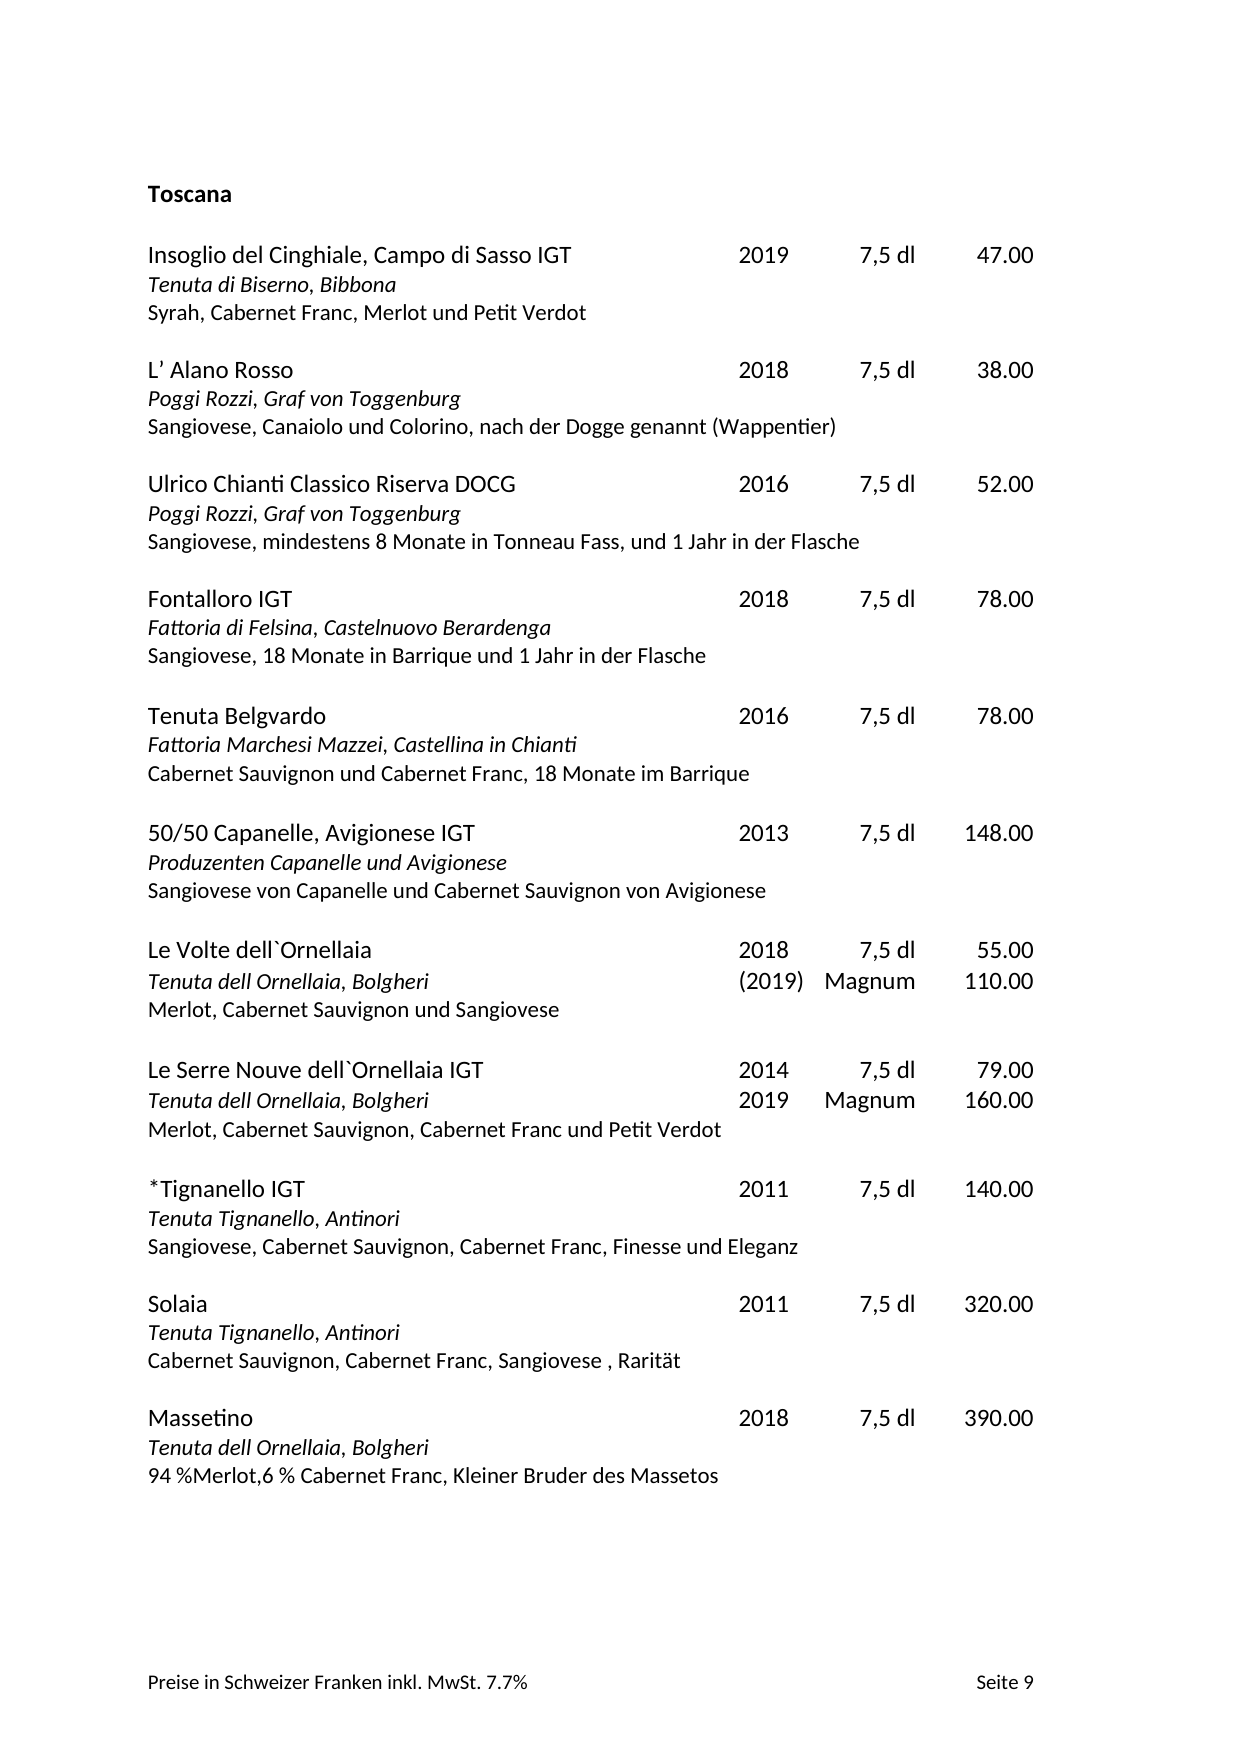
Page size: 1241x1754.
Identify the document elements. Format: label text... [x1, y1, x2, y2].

text Fattoria di Felsina, Castelnuovo Berardenga [148, 613, 1092, 642]
text Sangiovese, mindestens 8 Monate in Tonneau Fass, und 1 Jahr in der Flasche [148, 527, 1092, 555]
text Tenuta Tignanello, Antinori [148, 1318, 1092, 1347]
text Cabernet Sauvignon und Cabernet Franc, 18 Monate im Barrique [148, 759, 1092, 787]
text Fontalloro IGT 2018 7,5 dl 78.00 [148, 583, 1092, 613]
text Merlot, Cabernet Sauvignon, Cabernet Franc und Petit Verdot [148, 1115, 1092, 1143]
text Le Volte dell`Ornellaia 2018 7,5 dl 55.00 [148, 934, 1092, 965]
text Tenuta dell Ornellaia, Bolgheri (2019) Magnum 110.00 [148, 965, 1092, 995]
text Sangiovese, Cabernet Sauvignon, Cabernet Franc, Finesse und Eleganz [148, 1232, 1092, 1260]
text Poggi Rozzi, Graf von Toggenburg [148, 499, 1092, 527]
text Tenuta dell Ornellaia, Bolgheri [148, 1433, 1092, 1461]
text Insoglio del Cinghiale, Campo di Sasso IGT 2019 7,5 dl 47.00 [148, 239, 1092, 270]
text Tenuta dell Ornellaia, Bolgheri 2019 Magnum 160.00 [148, 1084, 1092, 1115]
text Cabernet Sauvignon, Cabernet Franc, Sangiovese , Rarität [148, 1347, 1092, 1374]
text Sangiovese, Canaiolo und Colorino, nach der Dogge genannt (Wappentier) [148, 412, 1092, 440]
text 94 %Merlot,6 % Cabernet Franc, Kleiner Bruder des Massetos [148, 1461, 1092, 1489]
text Toscana [148, 178, 1092, 209]
text Solaia 2011 7,5 dl 320.00 [148, 1288, 1092, 1318]
text 50/50 Capanelle, Avigionese IGT 2013 7,5 dl 148.00 [148, 817, 1092, 848]
text Sangiovese von Capanelle und Cabernet Sauvignon von Avigionese [148, 876, 1092, 904]
text Sangiovese, 18 Monate in Barrique und 1 Jahr in der Flasche [148, 642, 1092, 669]
text Tenuta Belgvardo 2016 7,5 dl 78.00 [148, 700, 1092, 731]
text Syrah, Cabernet Franc, Merlot und Petit Verdot [148, 298, 1092, 326]
text Fattoria Marchesi Mazzei, Castellina in Chianti [148, 731, 1092, 759]
text Poggi Rozzi, Graf von Toggenburg [148, 384, 1092, 412]
text *Tignanello IGT 2011 7,5 dl 140.00 [148, 1173, 1092, 1204]
text L’ Alano Rosso 2018 7,5 dl 38.00 [148, 354, 1092, 384]
text Massetino 2018 7,5 dl 390.00 [148, 1403, 1092, 1433]
text Le Serre Nouve dell`Ornellaia IGT 2014 7,5 dl 79.00 [148, 1054, 1092, 1084]
text Produzenten Capanelle und Avigionese [148, 848, 1092, 876]
text Tenuta di Biserno, Bibbona [148, 270, 1092, 298]
text Ulrico Chianti Classico Riserva DOCG 2016 7,5 dl 52.00 [148, 468, 1092, 499]
text Tenuta Tignanello, Antinori [148, 1204, 1092, 1232]
text Merlot, Cabernet Sauvignon und Sangiovese [148, 995, 1092, 1023]
